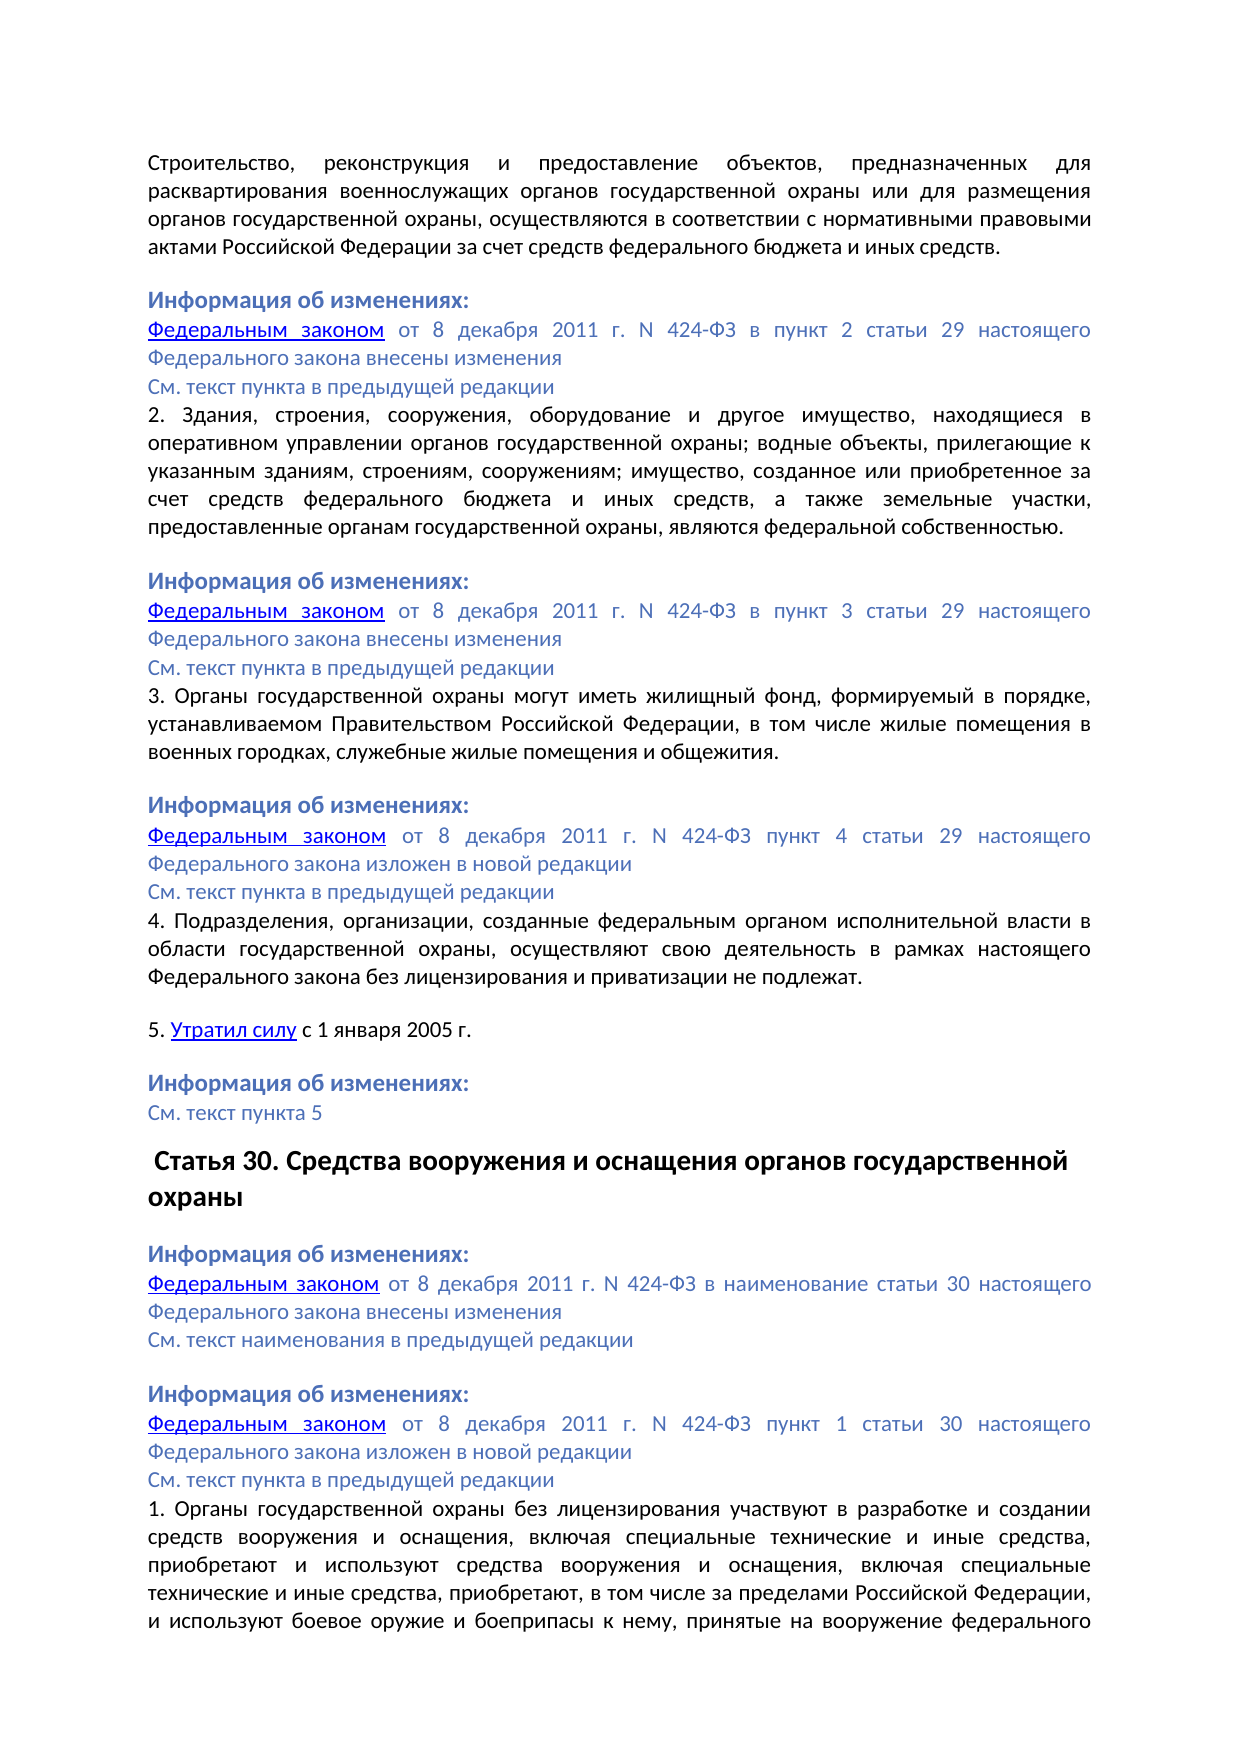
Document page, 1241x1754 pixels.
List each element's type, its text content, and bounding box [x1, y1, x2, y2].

text Информация об изменениях: [148, 1067, 1092, 1098]
text См. текст пункта в предыдущей редакции [148, 1466, 1092, 1493]
text 5. Утратил силу с 1 января 2005 г. [148, 1015, 1092, 1043]
text Статья 30. Средства вооружения и оснащения органов государственной охраны [148, 1142, 1092, 1213]
text Информация об изменениях: [148, 284, 1092, 315]
text См. текст пункта в предыдущей редакции [148, 372, 1092, 400]
text 2. Здания, строения, сооружения, оборудование и другое имущество, находящиеся в оперативном управлении органов государственной охраны; водные объекты, прилегающие к указанным зданиям, строениям, сооружениям; имущество, созданное или приобретенное за счет средств федерального бюджета и иных средств, а также земельные участки, предоставленные органам государственной охраны, являются федеральной собственностью. [148, 400, 1092, 541]
text 4. Подразделения, организации, созданные федеральным органом исполнительной власти в области государственной охраны, осуществляют свою деятельность в рамках настоящего Федерального закона без лицензирования и приватизации не подлежат. [148, 906, 1092, 990]
text См. текст наименования в предыдущей редакции [148, 1325, 1092, 1353]
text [148, 1494, 1092, 1634]
text Федеральным законом от 8 декабря 2011 г. N 424-ФЗ в пункт 3 статьи 29 настоящего Федерального закона внесены изменения [148, 596, 1092, 652]
text Федеральным законом от 8 декабря 2011 г. N 424-ФЗ в наименование статьи 30 настоящего Федерального закона внесены изменения [148, 1269, 1092, 1325]
text Информация об изменениях: [148, 1238, 1092, 1268]
text Федеральным законом от 8 декабря 2011 г. N 424-ФЗ в пункт 2 статьи 29 настоящего Федерального закона внесены изменения [148, 315, 1092, 371]
text См. текст пункта в предыдущей редакции [148, 653, 1092, 681]
text Информация об изменениях: [148, 565, 1092, 596]
text См. текст пункта 5 [148, 1098, 1092, 1126]
text Федеральным законом от 8 декабря 2011 г. N 424-ФЗ пункт 4 статьи 29 настоящего Федерального закона изложен в новой редакции [148, 821, 1092, 877]
text Федеральным законом от 8 декабря 2011 г. N 424-ФЗ пункт 1 статьи 30 настоящего Федерального закона изложен в новой редакции [148, 1409, 1092, 1465]
text Строительство, реконструкция и предоставление объектов, предназначенных для расквартирования военнослужащих органов государственной охраны или для размещения органов государственной охраны, осуществляются в соответствии с нормативными правовыми актами Российской Федерации за счет средств федерального бюджета и иных средств. [148, 148, 1092, 260]
text Информация об изменениях: [148, 1378, 1092, 1408]
text Информация об изменениях: [148, 790, 1092, 820]
text 3. Органы государственной охраны могут иметь жилищный фонд, формируемый в порядке, устанавливаемом Правительством Российской Федерации, в том числе жилые помещения в военных городках, служебные жилые помещения и общежития. [148, 681, 1092, 765]
text См. текст пункта в предыдущей редакции [148, 877, 1092, 905]
